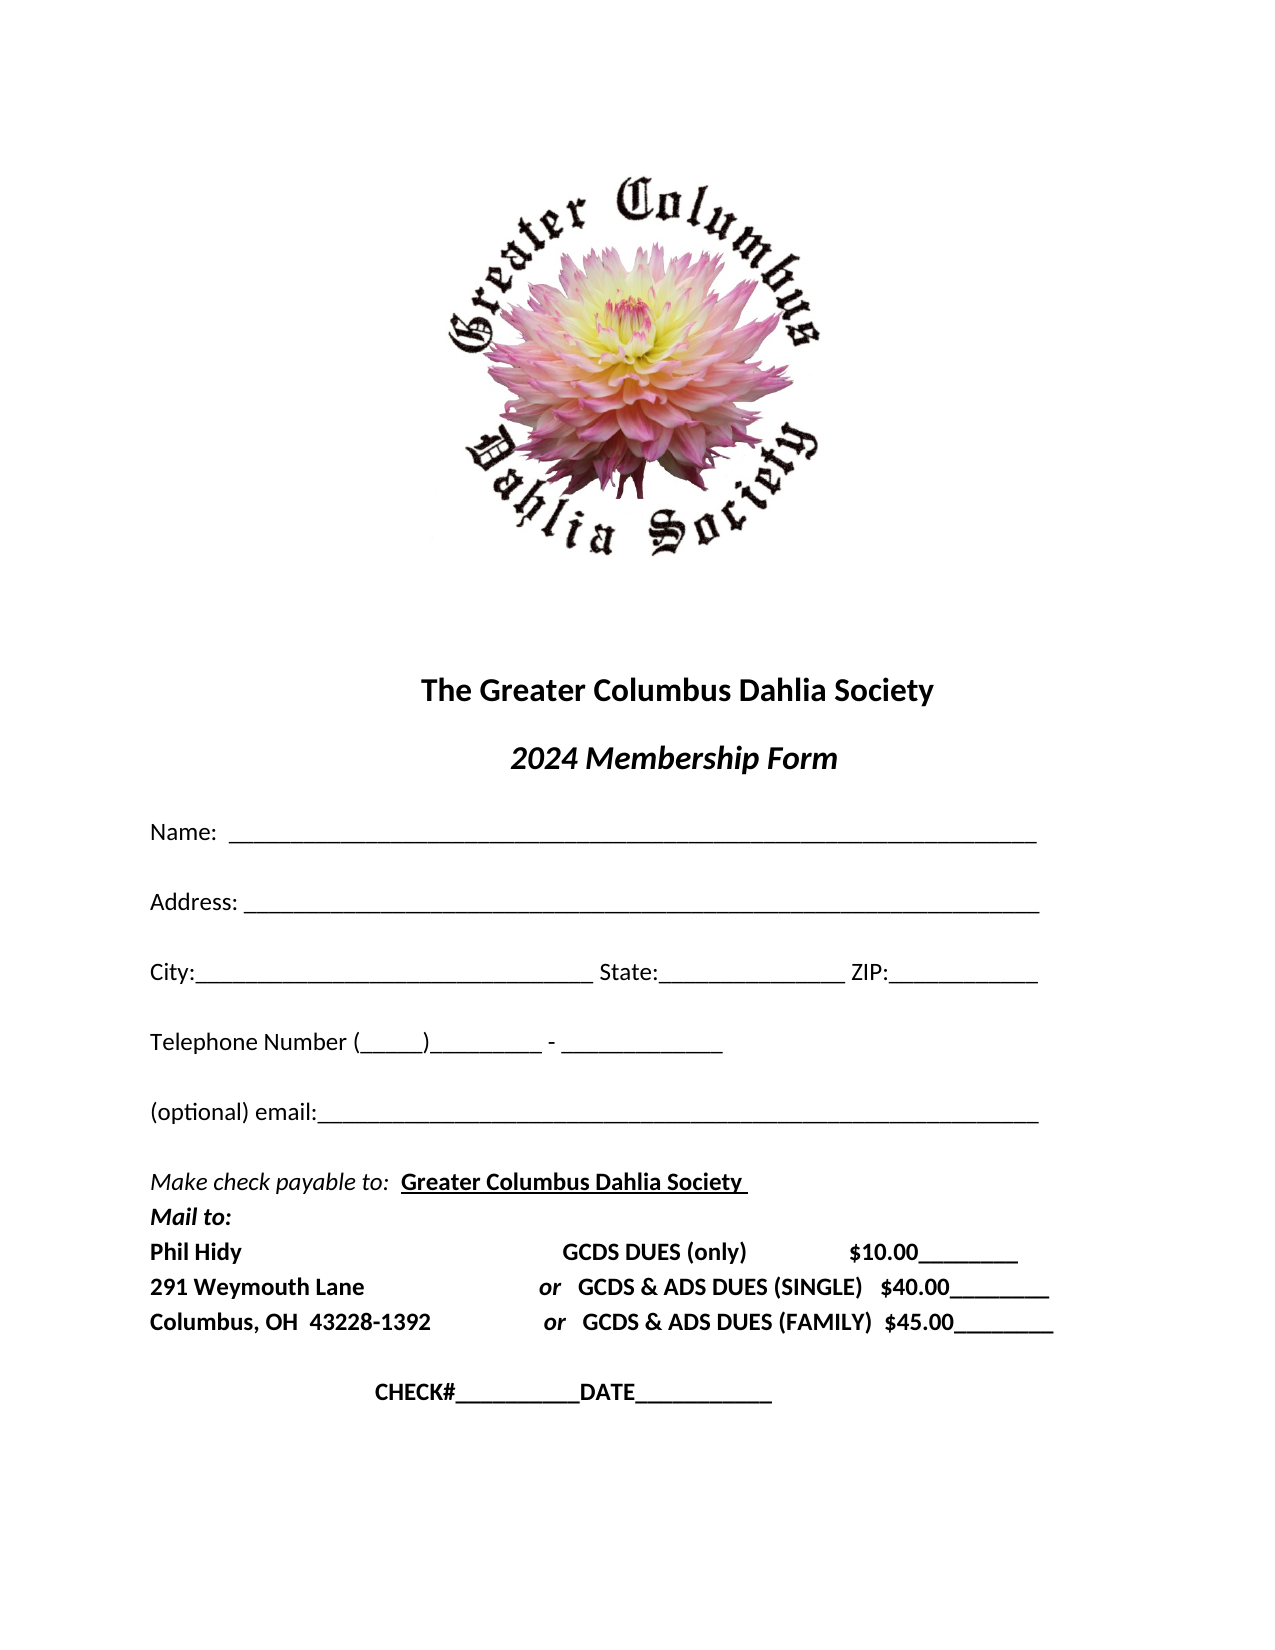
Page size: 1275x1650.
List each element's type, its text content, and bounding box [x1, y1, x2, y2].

text Make check payable to: Greater Columbus Dahlia Society [150, 1166, 1125, 1196]
text 291 Weymouth Lane or GCDS & ADS DUES (SINGLE) $40.00________ [150, 1271, 1125, 1301]
text Telephone Number (_____)_________ - _____________ [150, 1026, 1125, 1056]
text City:________________________________ State:_______________ ZIP:____________ [150, 956, 1125, 986]
text The Greater Columbus Dahlia Society [150, 669, 1125, 710]
text 2024 Membership Form [150, 737, 1125, 778]
text (optional) email:__________________________________________________________ [150, 1096, 1125, 1126]
text CHECK#__________DATE___________ [300, 1376, 1125, 1406]
text Mail to: [150, 1201, 1125, 1231]
text Phil Hidy GCDS DUES (only) $10.00________ [150, 1236, 1125, 1266]
text Address: ________________________________________________________________ [150, 886, 1125, 916]
text Name: _________________________________________________________________ [150, 816, 1125, 846]
text Columbus, OH 43228-1392 or GCDS & ADS DUES (FAMILY) $45.00________ [150, 1306, 1125, 1336]
picture [423, 150, 852, 589]
